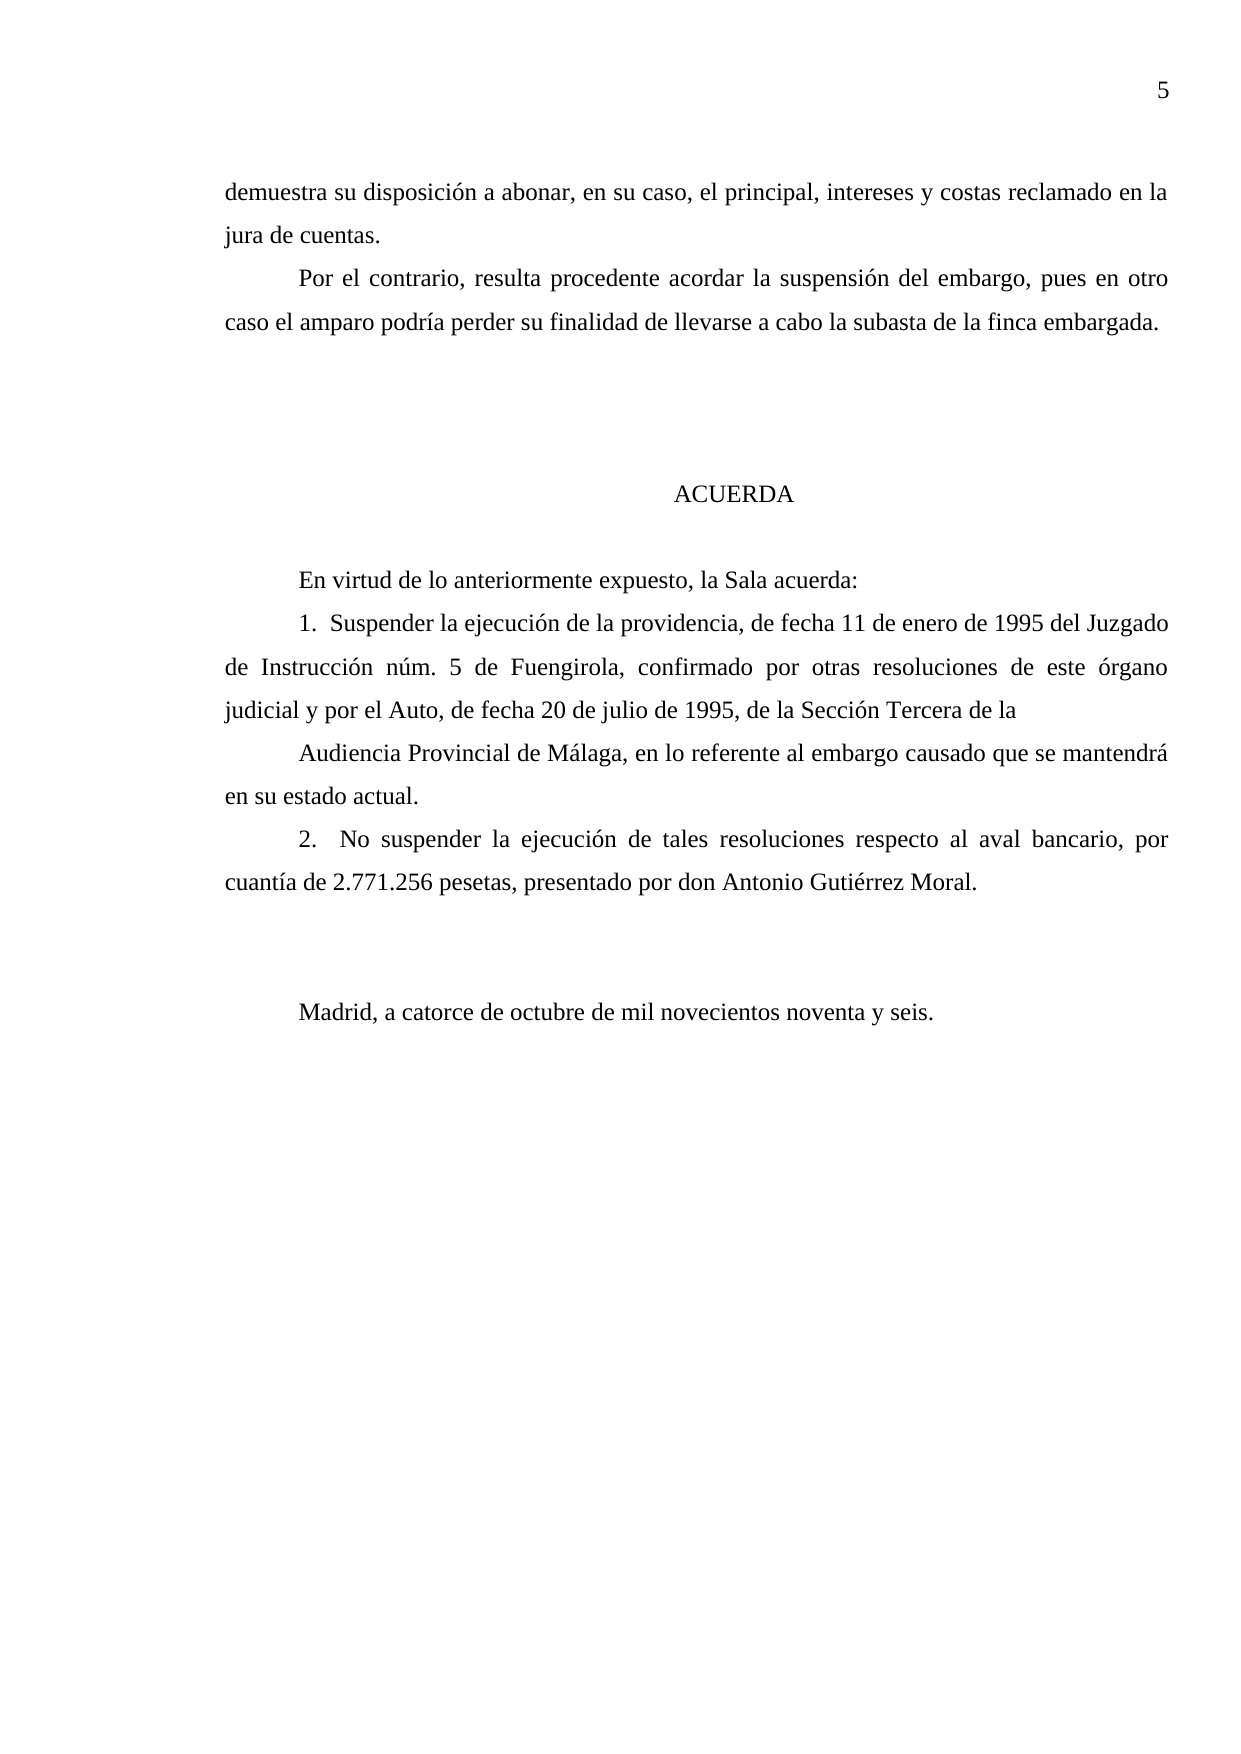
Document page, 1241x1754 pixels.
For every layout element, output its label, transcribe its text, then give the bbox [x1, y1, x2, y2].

text Madrid, a catorce de octubre de mil novecientos noventa y seis. [224, 997, 1169, 1025]
text En virtud de lo anteriormente expuesto, la Sala acuerda: [224, 565, 1169, 594]
text ACUERDA [224, 479, 1169, 508]
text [224, 177, 1169, 249]
text Por el contrario, resulta procedente acordar la suspensión del embargo, pues en otro caso el amparo podría perder su finalidad de llevarse a cabo la subasta de la finca embargada. [224, 263, 1169, 335]
text 2. No suspender la ejecución de tales resoluciones respecto al aval bancario, por cuantía de 2.771.256 pesetas, presentado por don Antonio Gutiérrez Moral. [224, 824, 1169, 896]
text 1. Suspender la ejecución de la providencia, de fecha 11 de enero de 1995 del Juzgado de Instrucción núm. 5 de Fuengirola, confirmado por otras resoluciones de este órgano judicial y por el Auto, de fecha 20 de julio de 1995, de la Sección Tercera de la [224, 608, 1169, 723]
text Audiencia Provincial de Málaga, en lo referente al embargo causado que se mantendrá en su estado actual. [224, 738, 1169, 810]
